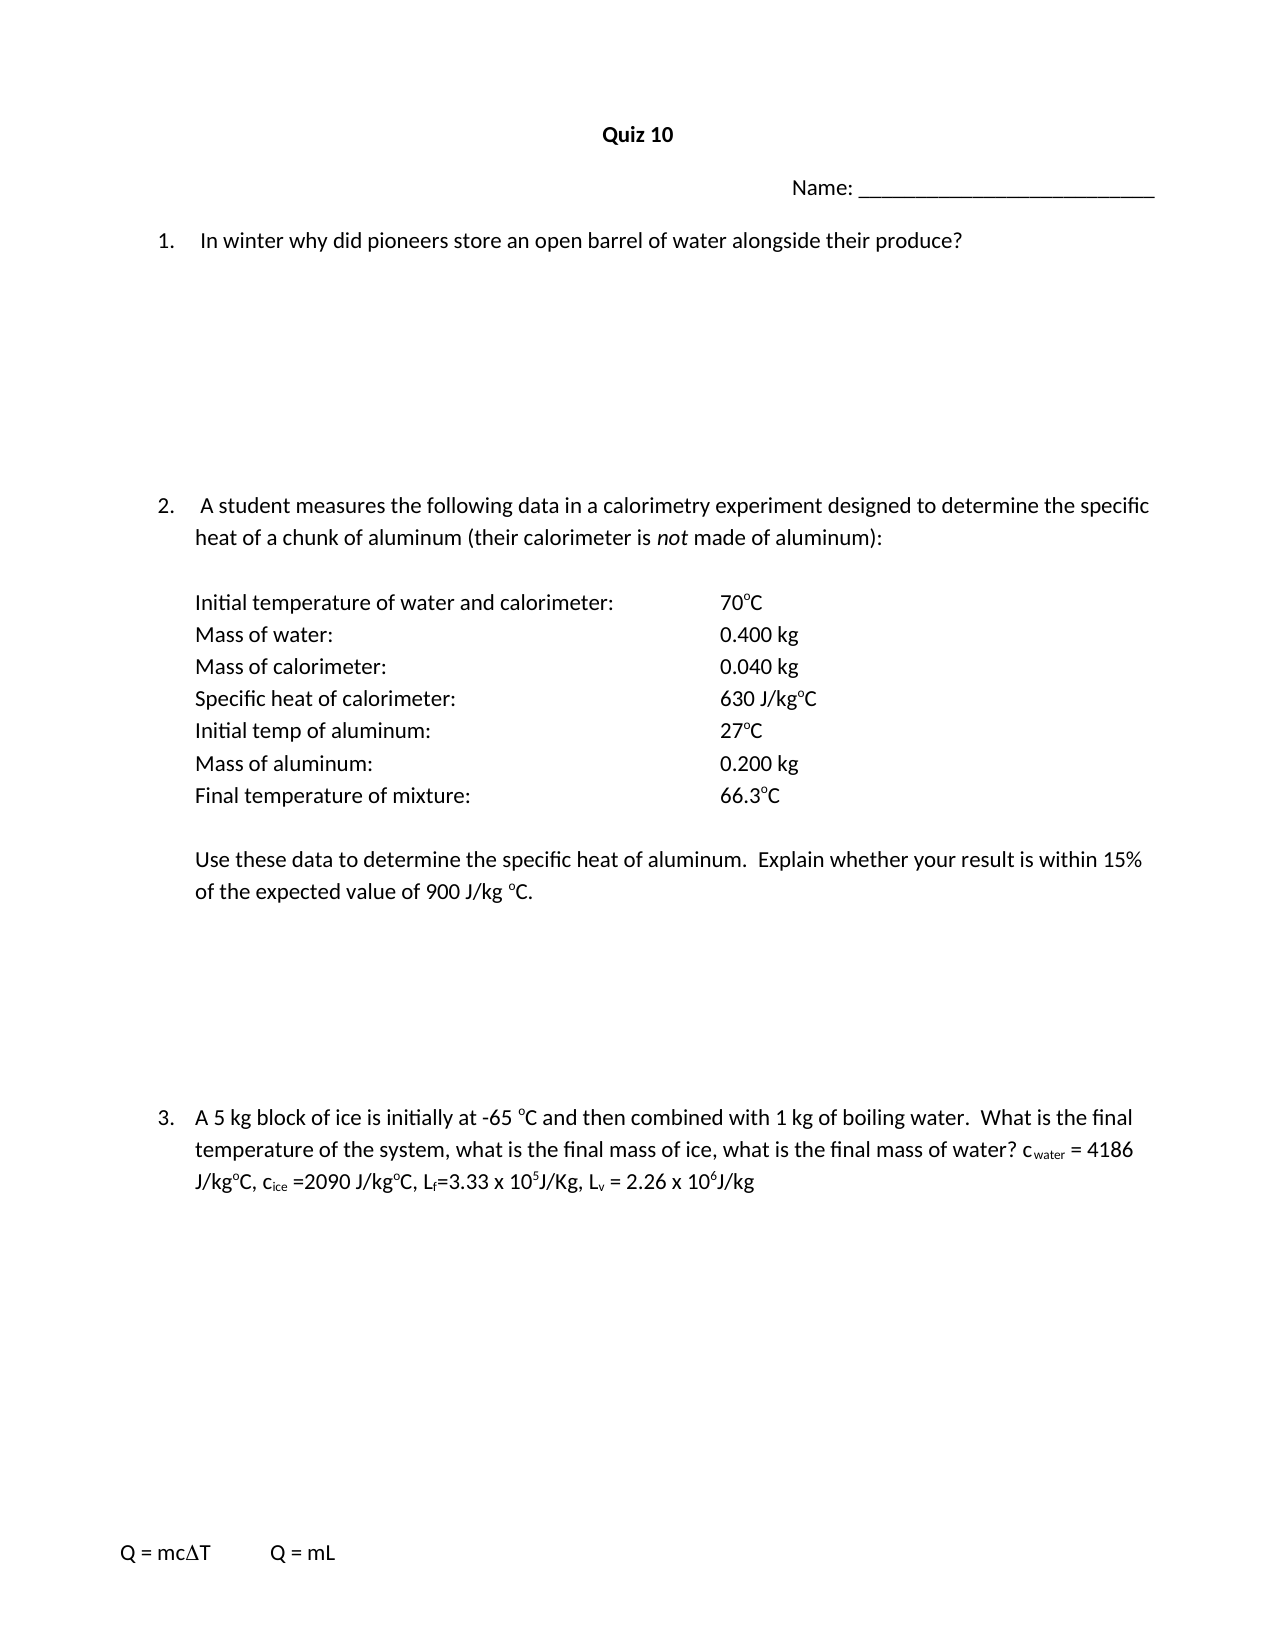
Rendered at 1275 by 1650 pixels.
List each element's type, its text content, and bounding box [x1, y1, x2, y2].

text Q = mcT Q = mL [120, 1538, 1155, 1566]
text Quiz 10 [120, 120, 1155, 148]
list Use these data to determine the specific heat of aluminum. Explain whether your result is within 15% of the expected value of 900 J/kg oC. [195, 845, 1155, 905]
list In winter why did pioneers store an open barrel of water alongside their produce? [157, 226, 1155, 254]
list Initial temperature of water and calorimeter: 70oC [195, 588, 1155, 616]
list A student measures the following data in a calorimetry experiment designed to determine the specific heat of a chunk of aluminum (their calorimeter is not made of aluminum): [157, 491, 1155, 551]
list Mass of water: 0.400 kg [195, 620, 1155, 648]
list Final temperature of mixture: 66.3oC [195, 781, 1155, 809]
list Specific heat of calorimeter: 630 J/kgoC [195, 684, 1155, 712]
list A 5 kg block of ice is initially at -65 oC and then combined with 1 kg of boiling water. What is the final temperature of the system, what is the final mass of ice, what is the final mass of water? cwater = 4186 J/kgoC, cice =2090 J/kgoC, Lf=3.33 x 105J/Kg, Lv = 2.26 x 106J/kg [157, 1103, 1155, 1195]
list Mass of calorimeter: 0.040 kg [195, 652, 1155, 680]
list Initial temp of aluminum: 27oC [195, 716, 1155, 744]
text Name: __________________________ [120, 173, 1155, 201]
list Mass of aluminum: 0.200 kg [195, 749, 1155, 777]
